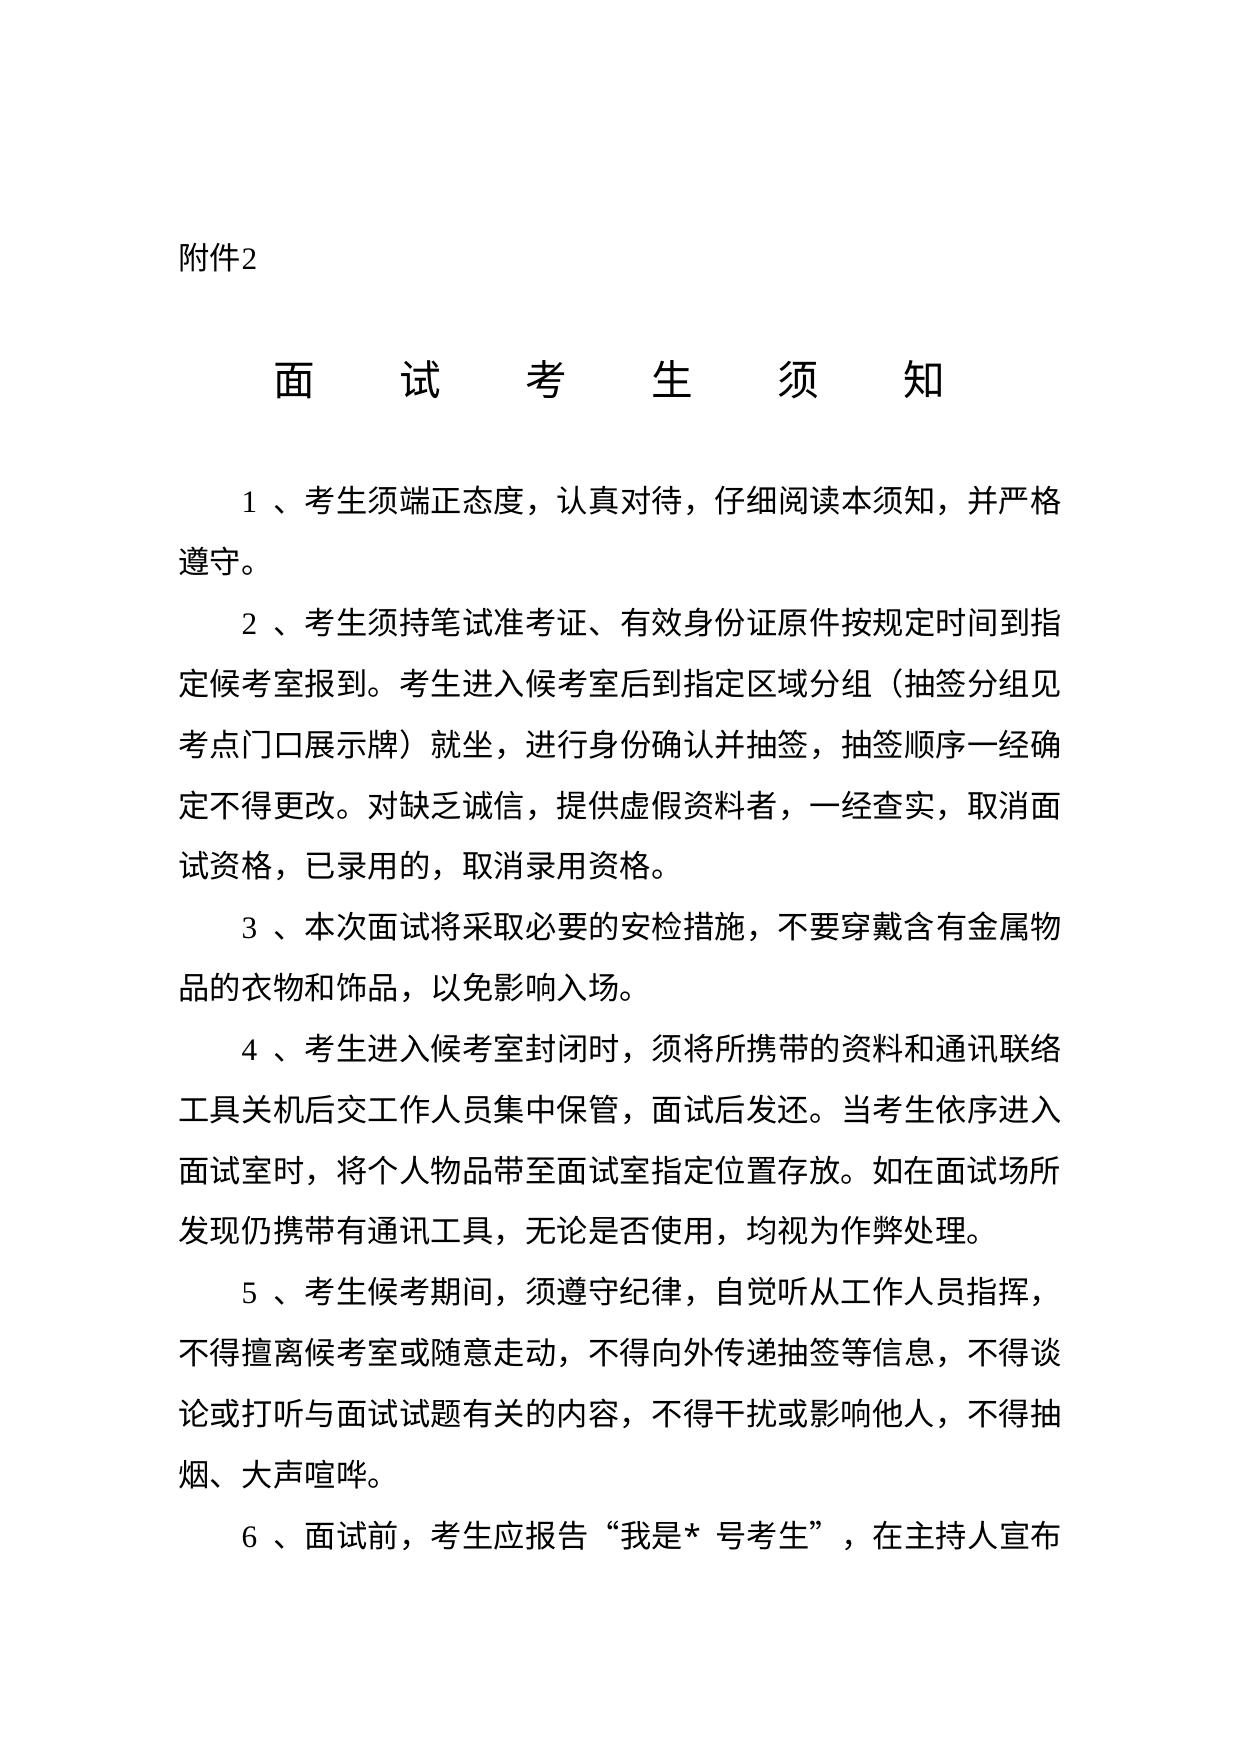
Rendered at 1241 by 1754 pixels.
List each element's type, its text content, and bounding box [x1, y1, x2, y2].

text 3、本次面试将采取必要的安检措施，不要穿戴含有金属物品的衣物和饰品，以免影响入场。 [178, 895, 1062, 1016]
text 4、考生进入候考室封闭时，须将所携带的资料和通讯联络工具关机后交工作人员集中保管，面试后发还。当考生依序进入面试室时，将个人物品带至面试室指定位置存放。如在面试场所发现仍携带有通讯工具，无论是否使用，均视为作弊处理。 [178, 1016, 1062, 1260]
text 1、考生须端正态度，认真对待，仔细阅读本须知，并严格遵守。 [178, 469, 1062, 591]
text 2、考生须持笔试准考证、有效身份证原件按规定时间到指定候考室报到。考生进入候考室后到指定区域分组（抽签分组见考点门口展示牌）就坐，进行身份确认并抽签，抽签顺序一经确定不得更改。对缺乏诚信，提供虚假资料者，一经查实，取消面试资格，已录用的，取消录用资格。 [178, 591, 1062, 895]
text 附件2 [178, 226, 1062, 286]
text 5、考生候考期间，须遵守纪律，自觉听从工作人员指挥，不得擅离候考室或随意走动，不得向外传递抽签等信息，不得谈论或打听与面试试题有关的内容，不得干扰或影响他人，不得抽烟、大声喧哗。 [178, 1260, 1062, 1503]
text 面 试 考 生 须 知 [178, 347, 1062, 408]
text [178, 1503, 1062, 1564]
